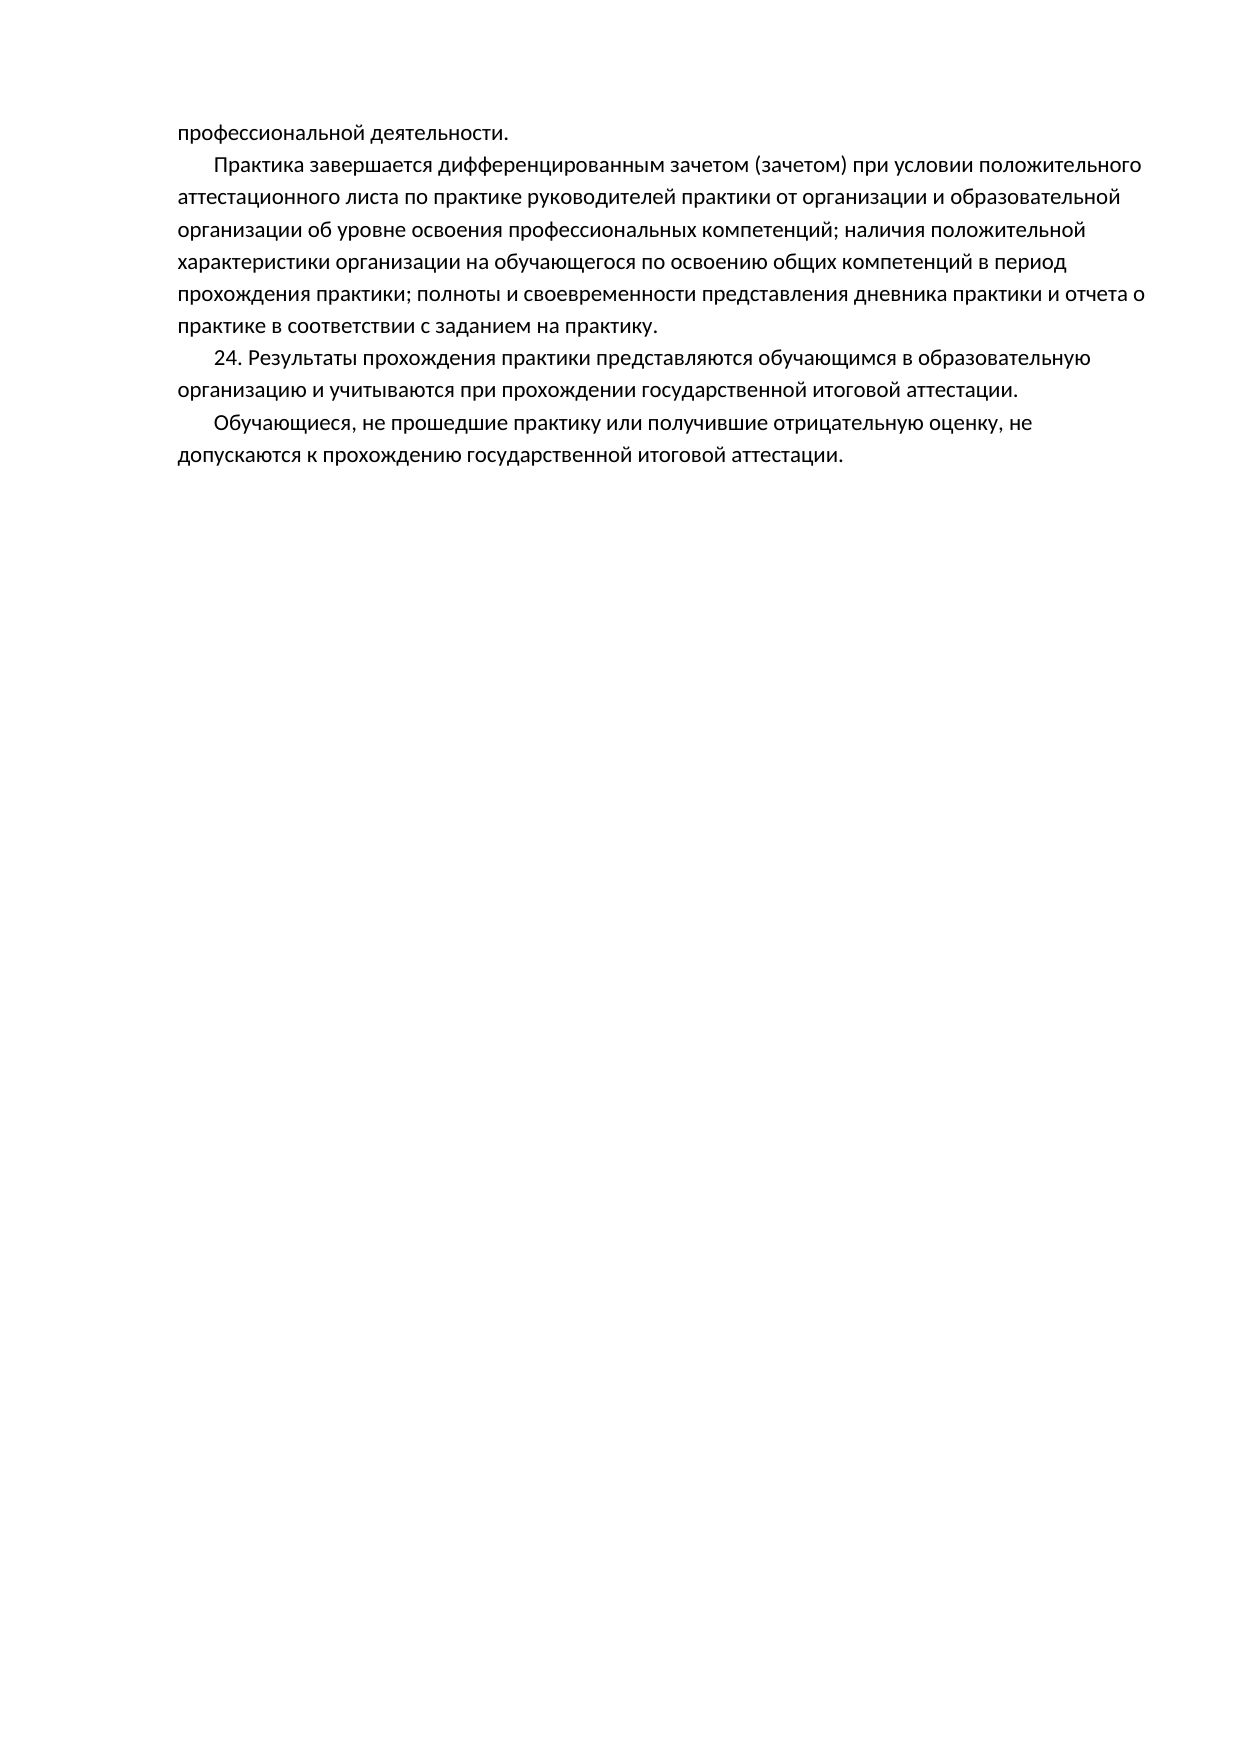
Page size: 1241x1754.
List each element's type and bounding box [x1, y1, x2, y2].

text [177, 118, 1152, 468]
